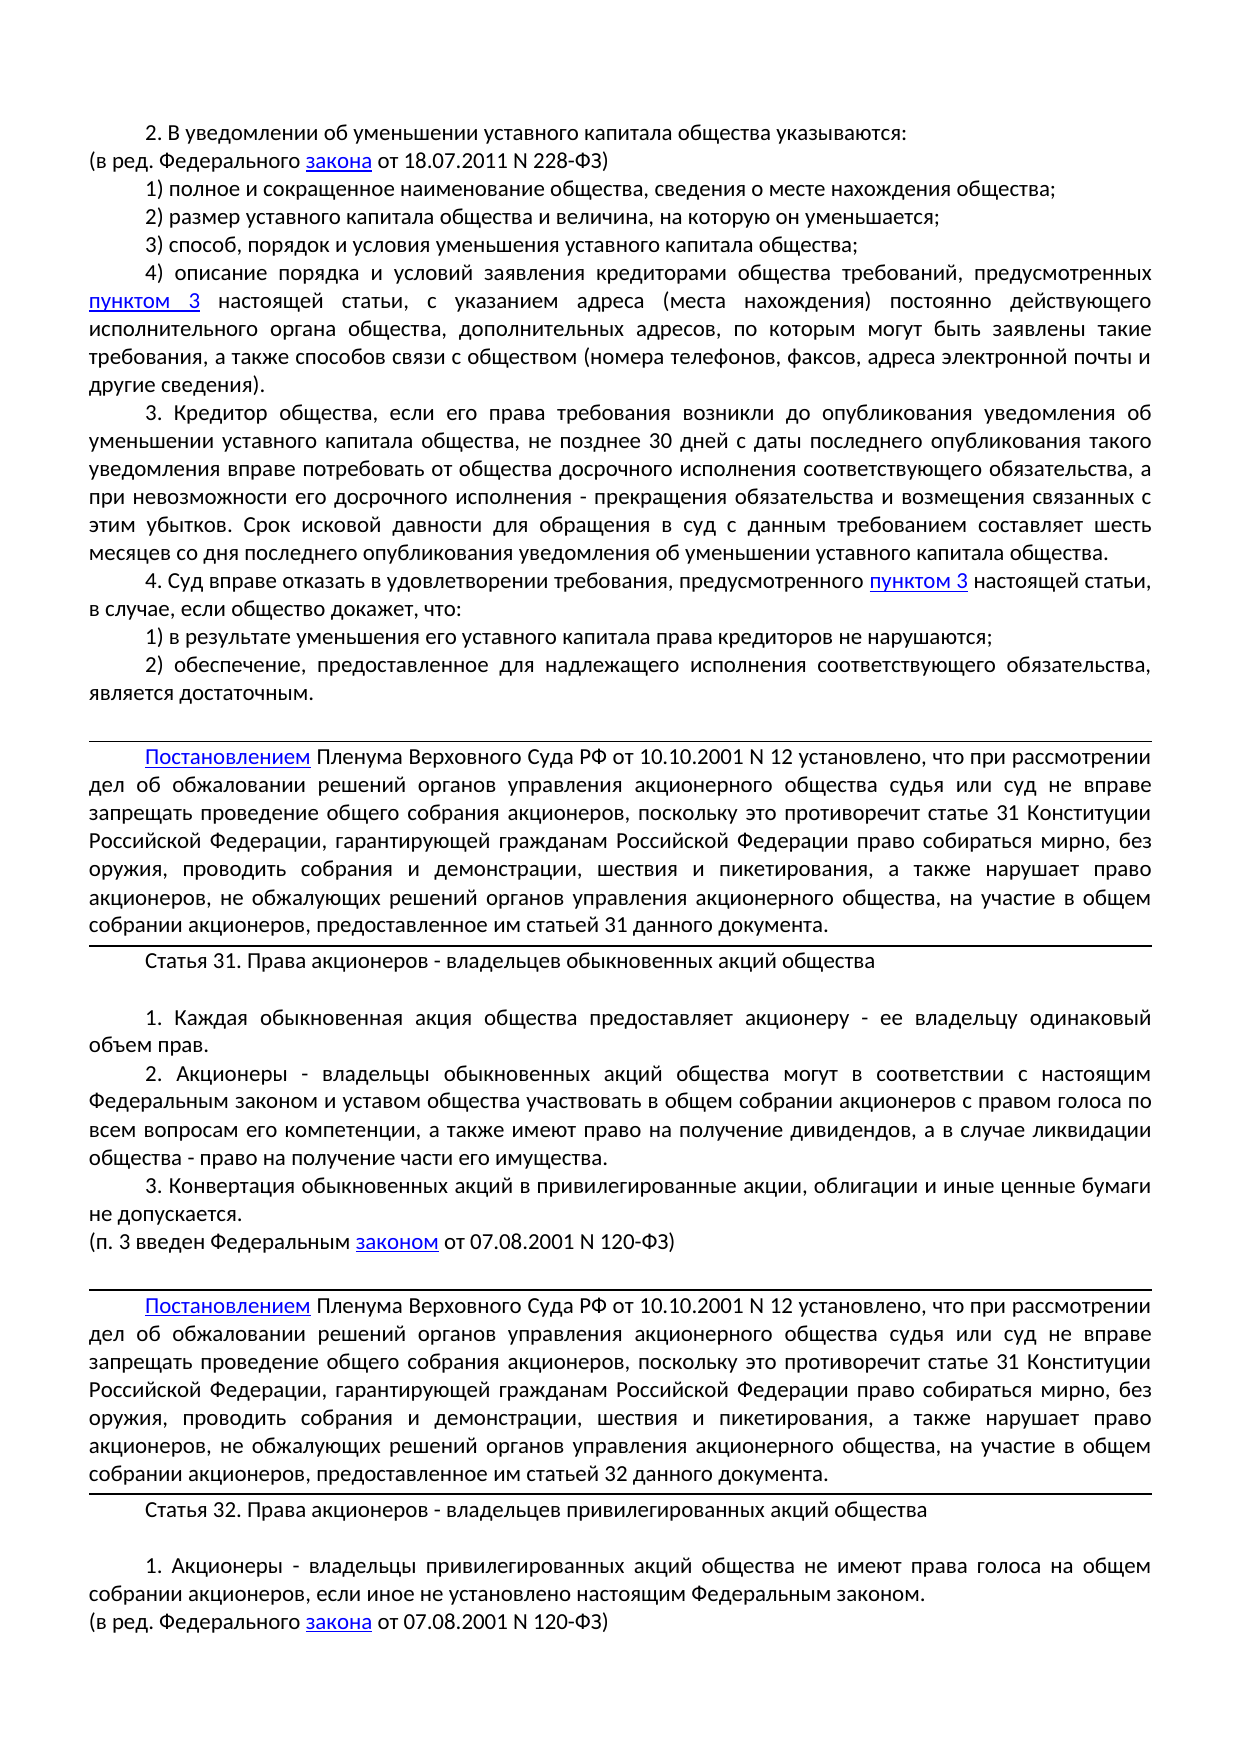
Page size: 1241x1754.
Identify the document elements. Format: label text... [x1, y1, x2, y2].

text (п. 3 введен Федеральным законом от 07.08.2001 N 120-ФЗ) [89, 1227, 1152, 1255]
text 1. Каждая обыкновенная акция общества предоставляет акционеру - ее владельцу одинаковый объем прав. [89, 1003, 1152, 1059]
text 3. Кредитор общества, если его права требования возникли до опубликования уведомления об уменьшении уставного капитала общества, не позднее 30 дней с даты последнего опубликования такого уведомления вправе потребовать от общества досрочного исполнения соответствующего обязательства, а при невозможности его досрочного исполнения - прекращения обязательства и возмещения связанных с этим убытков. Срок исковой давности для обращения в суд с данным требованием составляет шесть месяцев со дня последнего опубликования уведомления об уменьшении уставного капитала общества. [89, 398, 1152, 566]
text Постановлением Пленума Верховного Суда РФ от 10.10.2001 N 12 установлено, что при рассмотрении дел об обжаловании решений органов управления акционерного общества судья или суд не вправе запрещать проведение общего собрания акционеров, поскольку это противоречит статье 31 Конституции Российской Федерации, гарантирующей гражданам Российской Федерации право собираться мирно, без оружия, проводить собрания и демонстрации, шествия и пикетирования, а также нарушает право акционеров, не обжалующих решений органов управления акционерного общества, на участие в общем собрании акционеров, предоставленное им статьей 31 данного документа. [89, 742, 1152, 939]
text 3. Конвертация обыкновенных акций в привилегированные акции, облигации и иные ценные бумаги не допускается. [89, 1171, 1152, 1227]
text 2) обеспечение, предоставленное для надлежащего исполнения соответствующего обязательства, является достаточным. [89, 651, 1152, 707]
text 3) способ, порядок и условия уменьшения уставного капитала общества; [89, 230, 1152, 258]
text Статья 32. Права акционеров - владельцев привилегированных акций общества [89, 1495, 1152, 1523]
text 4) описание порядка и условий заявления кредиторами общества требований, предусмотренных пунктом 3 настоящей статьи, с указанием адреса (места нахождения) постоянно действующего исполнительного органа общества, дополнительных адресов, по которым могут быть заявлены такие требования, а также способов связи с обществом (номера телефонов, факсов, адреса электронной почты и другие сведения). [89, 258, 1152, 398]
text 2) размер уставного капитала общества и величина, на которую он уменьшается; [89, 202, 1152, 230]
text 2. В уведомлении об уменьшении уставного капитала общества указываются: [89, 118, 1152, 146]
text Статья 31. Права акционеров - владельцев обыкновенных акций общества [89, 947, 1152, 974]
text (в ред. Федерального закона от 07.08.2001 N 120-ФЗ) [89, 1607, 1152, 1635]
text 1) в результате уменьшения его уставного капитала права кредиторов не нарушаются; [89, 622, 1152, 651]
text 1. Акционеры - владельцы привилегированных акций общества не имеют права голоса на общем собрании акционеров, если иное не установлено настоящим Федеральным законом. [89, 1551, 1152, 1607]
text 2. Акционеры - владельцы обыкновенных акций общества могут в соответствии с настоящим Федеральным законом и уставом общества участвовать в общем собрании акционеров с правом голоса по всем вопросам его компетенции, а также имеют право на получение дивидендов, а в случае ликвидации общества - право на получение части его имущества. [89, 1059, 1152, 1171]
text (в ред. Федерального закона от 18.07.2011 N 228-ФЗ) [89, 146, 1152, 174]
text 1) полное и сокращенное наименование общества, сведения о месте нахождения общества; [89, 174, 1152, 202]
text 4. Суд вправе отказать в удовлетворении требования, предусмотренного пунктом 3 настоящей статьи, в случае, если общество докажет, что: [89, 566, 1152, 622]
text Постановлением Пленума Верховного Суда РФ от 10.10.2001 N 12 установлено, что при рассмотрении дел об обжаловании решений органов управления акционерного общества судья или суд не вправе запрещать проведение общего собрания акционеров, поскольку это противоречит статье 31 Конституции Российской Федерации, гарантирующей гражданам Российской Федерации право собираться мирно, без оружия, проводить собрания и демонстрации, шествия и пикетирования, а также нарушает право акционеров, не обжалующих решений органов управления акционерного общества, на участие в общем собрании акционеров, предоставленное им статьей 32 данного документа. [89, 1291, 1152, 1487]
